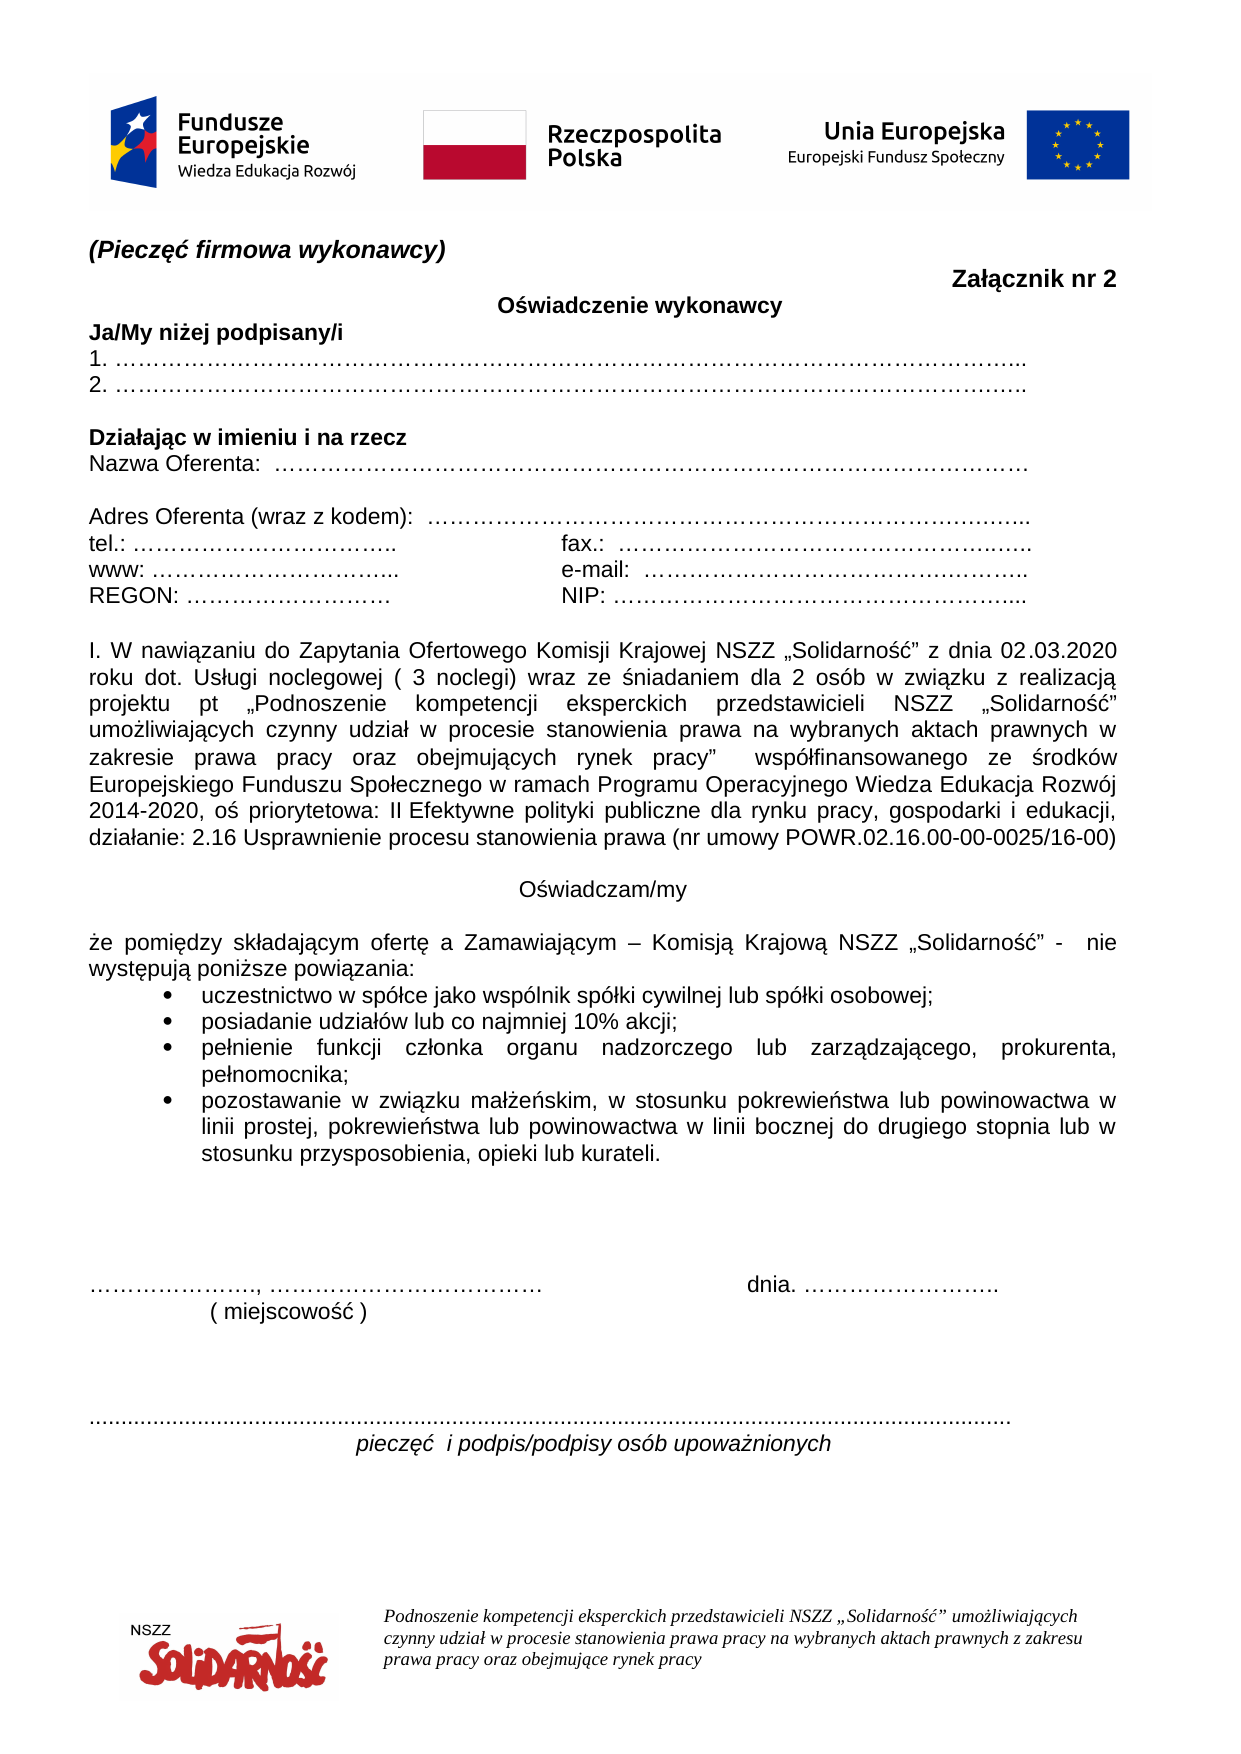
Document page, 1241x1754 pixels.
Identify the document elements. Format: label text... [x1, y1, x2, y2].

text REGON: ……………………… NIP: …………………………………………….... [89, 582, 1117, 608]
picture [88, 73, 1152, 211]
text Ja/My niżej podpisany/i [89, 319, 1117, 345]
text (Pieczęć firmowa wykonawcy) [89, 235, 1117, 263]
text 2. …………………………………………………………………………………………………….….. [89, 371, 1117, 398]
text I. W nawiązaniu do Zapytania Ofertowego Komisji Krajowej NSZZ „Solidarność” z dnia 02.03.2020 roku dot. Usługi noclegowej ( 3 noclegi) wraz ze śniadaniem dla 2 osób w związku z realizacją projektu pt „Podnoszenie kompetencji eksperckich przedstawicieli NSZZ „Solidarność” umożliwiających czynny udział w procesie stanowienia prawa na wybranych aktach prawnych w zakresie prawa pracy oraz obejmujących rynek pracy” współfinansowanego ze środków Europejskiego Funduszu Społecznego w ramach Programu Operacyjnego Wiedza Edukacja Rozwój 2014-2020, oś priorytetowa: II Efektywne polityki publiczne dla rynku pracy, gospodarki i edukacji, działanie: 2.16 Usprawnienie procesu stanowienia prawa (nr umowy POWR.02.16.00-00-0025/16-00) [89, 637, 1117, 850]
text …………………., ……………………………… dnia. …………………….. [89, 1271, 1117, 1298]
list uczestnictwo w spółce jako wspólnik spółki cywilnej lub spółki osobowej; [164, 982, 1117, 1008]
text ( miejscowość ) [89, 1298, 1117, 1324]
text ................................................................................................................................................. [89, 1403, 1117, 1429]
text Załącznik nr 2 [89, 263, 1117, 292]
text że pomiędzy składającym ofertę a Zamawiającym – Komisją Krajową NSZZ „Solidarność” - nie występują poniższe powiązania: [89, 929, 1117, 982]
text www: …………………………... e-mail: ………………………………….……….. [89, 556, 1117, 582]
list pełnienie funkcji członka organu nadzorczego lub zarządzającego, prokurenta, pełnomocnika; [164, 1034, 1117, 1087]
text Adres Oferenta (wraz z kodem): …………………………………………………………….….…... [89, 503, 1117, 529]
text 1. ………………………………………………………………………………………………………... [89, 345, 1117, 371]
list posiadanie udziałów lub co najmniej 10% akcji; [164, 1008, 1117, 1034]
picture [119, 1613, 340, 1701]
text tel.: …………………………….. fax.: …………………………………………..….. [89, 529, 1117, 556]
text Działając w imieniu i na rzecz Nazwa Oferenta: ……………………………………………………………………………………… [89, 424, 1117, 477]
list pozostawanie w związku małżeńskim, w stosunku pokrewieństwa lub powinowactwa w linii prostej, pokrewieństwa lub powinowactwa w linii bocznej do drugiego stopnia lub w stosunku przysposobienia, opieki lub kurateli. [164, 1087, 1117, 1166]
text Oświadczenie wykonawcy [89, 292, 1117, 319]
text pieczęć i podpis/podpisy osób upoważnionych [89, 1429, 1117, 1456]
text Oświadczam/my [89, 876, 1117, 902]
